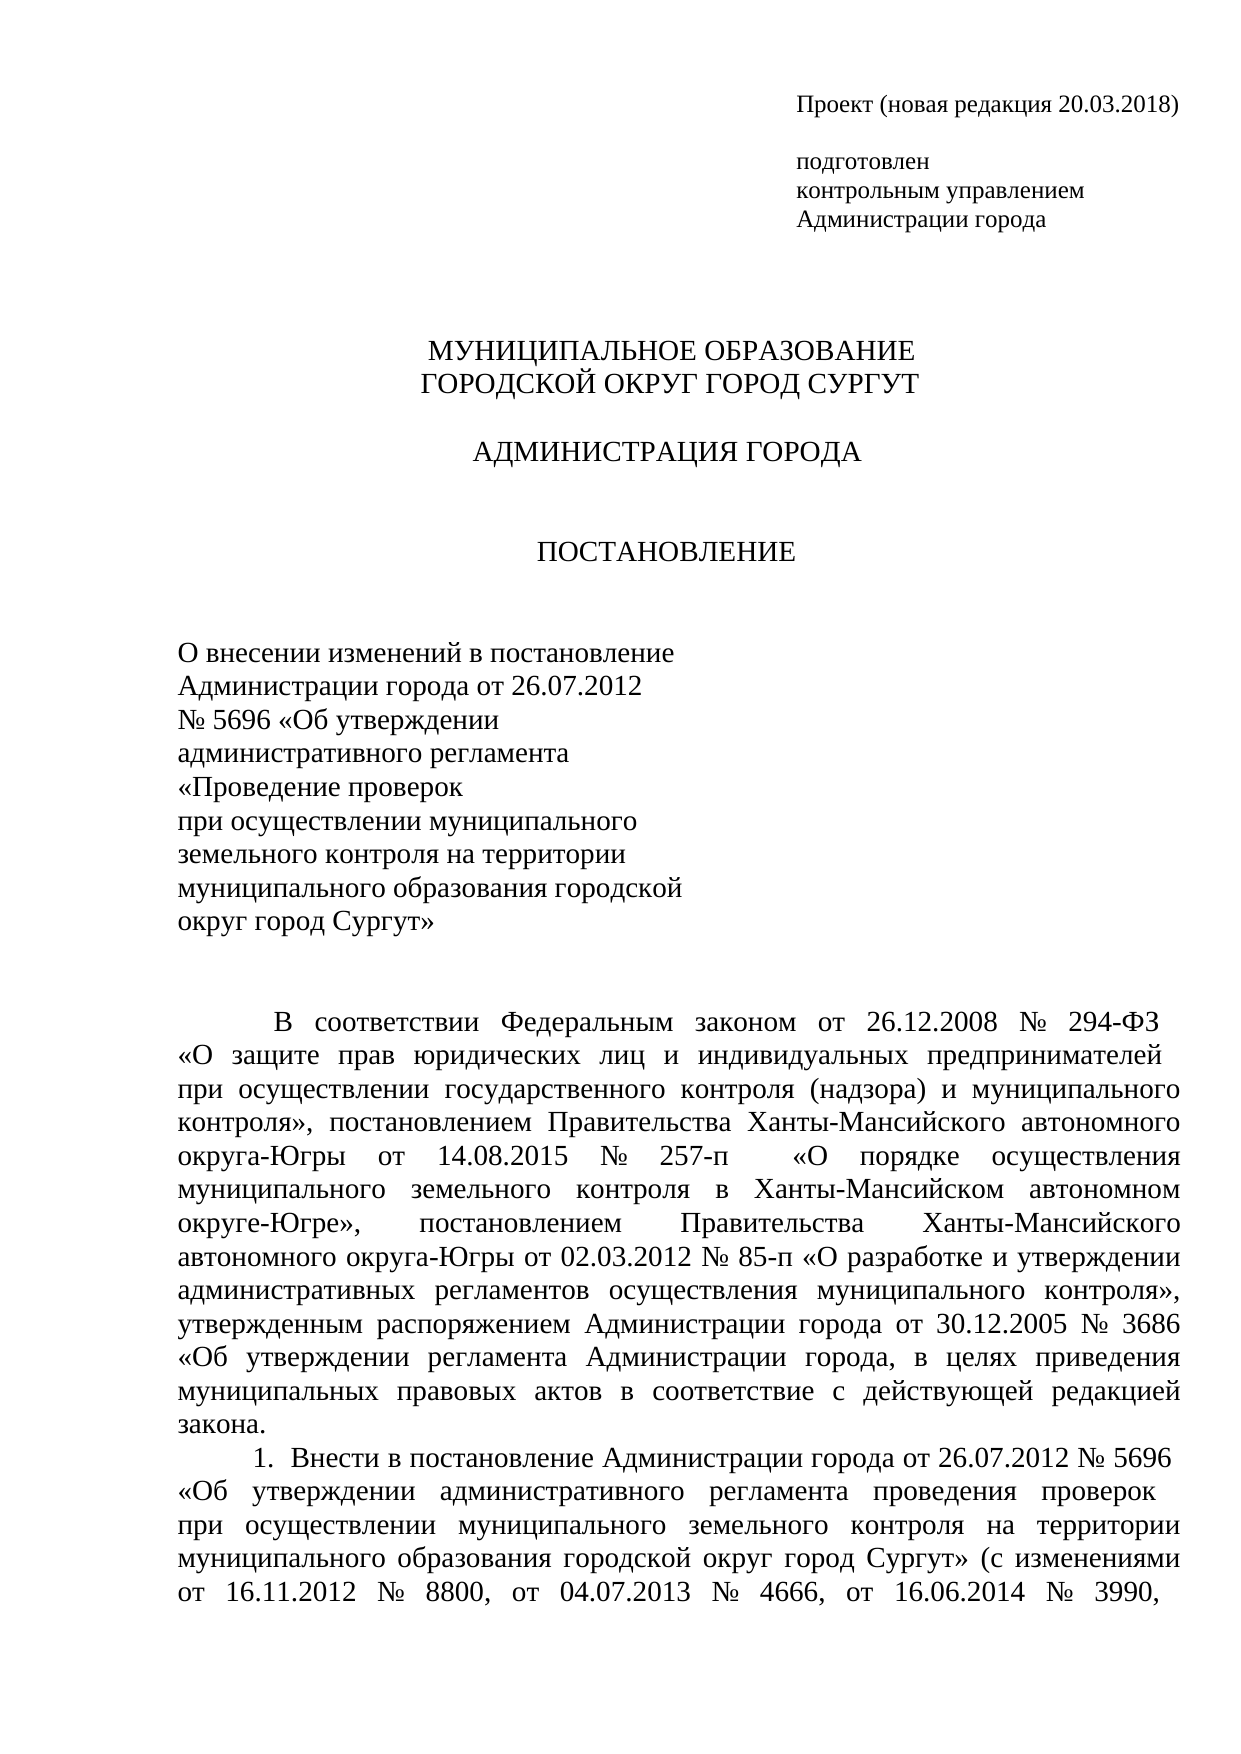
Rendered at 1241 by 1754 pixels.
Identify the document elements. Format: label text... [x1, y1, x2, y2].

text О внесении изменений в постановление [177, 635, 1181, 668]
text АДМИНИСТРАЦИЯ ГОРОДА [397, 434, 1181, 467]
text Администрации города от 26.07.2012 № 5696 «Об утверждении административного регламента «Проведение проверок при осуществлении муниципального земельного контроля на территории муниципального образования городской округ город Сургут» [177, 668, 1181, 937]
text контрольным управлением [177, 175, 1181, 204]
text ГОРОДСКОЙ ОКРУГ ГОРОД СУРГУТ [323, 367, 1181, 400]
text подготовлен [177, 146, 1181, 175]
text МУНИЦИПАЛЬНОЕ ОБРАЗОВАНИЕ [323, 333, 1181, 367]
text Администрации города [177, 204, 1181, 232]
text ПОСТАНОВЛЕНИЕ [177, 534, 1181, 568]
text В соответствии Федеральным законом от 26.12.2008 № 294-ФЗ «О защите прав юридических лиц и индивидуальных предпринимателей при осуществлении государственного контроля (надзора) и муниципального контроля», постановлением Правительства Ханты-Мансийского автономного округа-Югры от 14.08.2015 № 257-п «О порядке осуществления муниципального земельного контроля в Ханты-Мансийском автономном округе-Югре», постановлением Правительства Ханты-Мансийского автономного округа-Югры от 02.03.2012 № 85-п «О разработке и утверждении административных регламентов осуществления муниципального контроля», утвержденным распоряжением Администрации города от 30.12.2005 № 3686 «Об утверждении регламента Администрации города, в целях приведения муниципальных правовых актов в соответствие с действующей редакцией закона. [177, 1004, 1181, 1440]
text Проект (новая редакция 20.03.2018) [177, 89, 1181, 117]
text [177, 1440, 1181, 1608]
